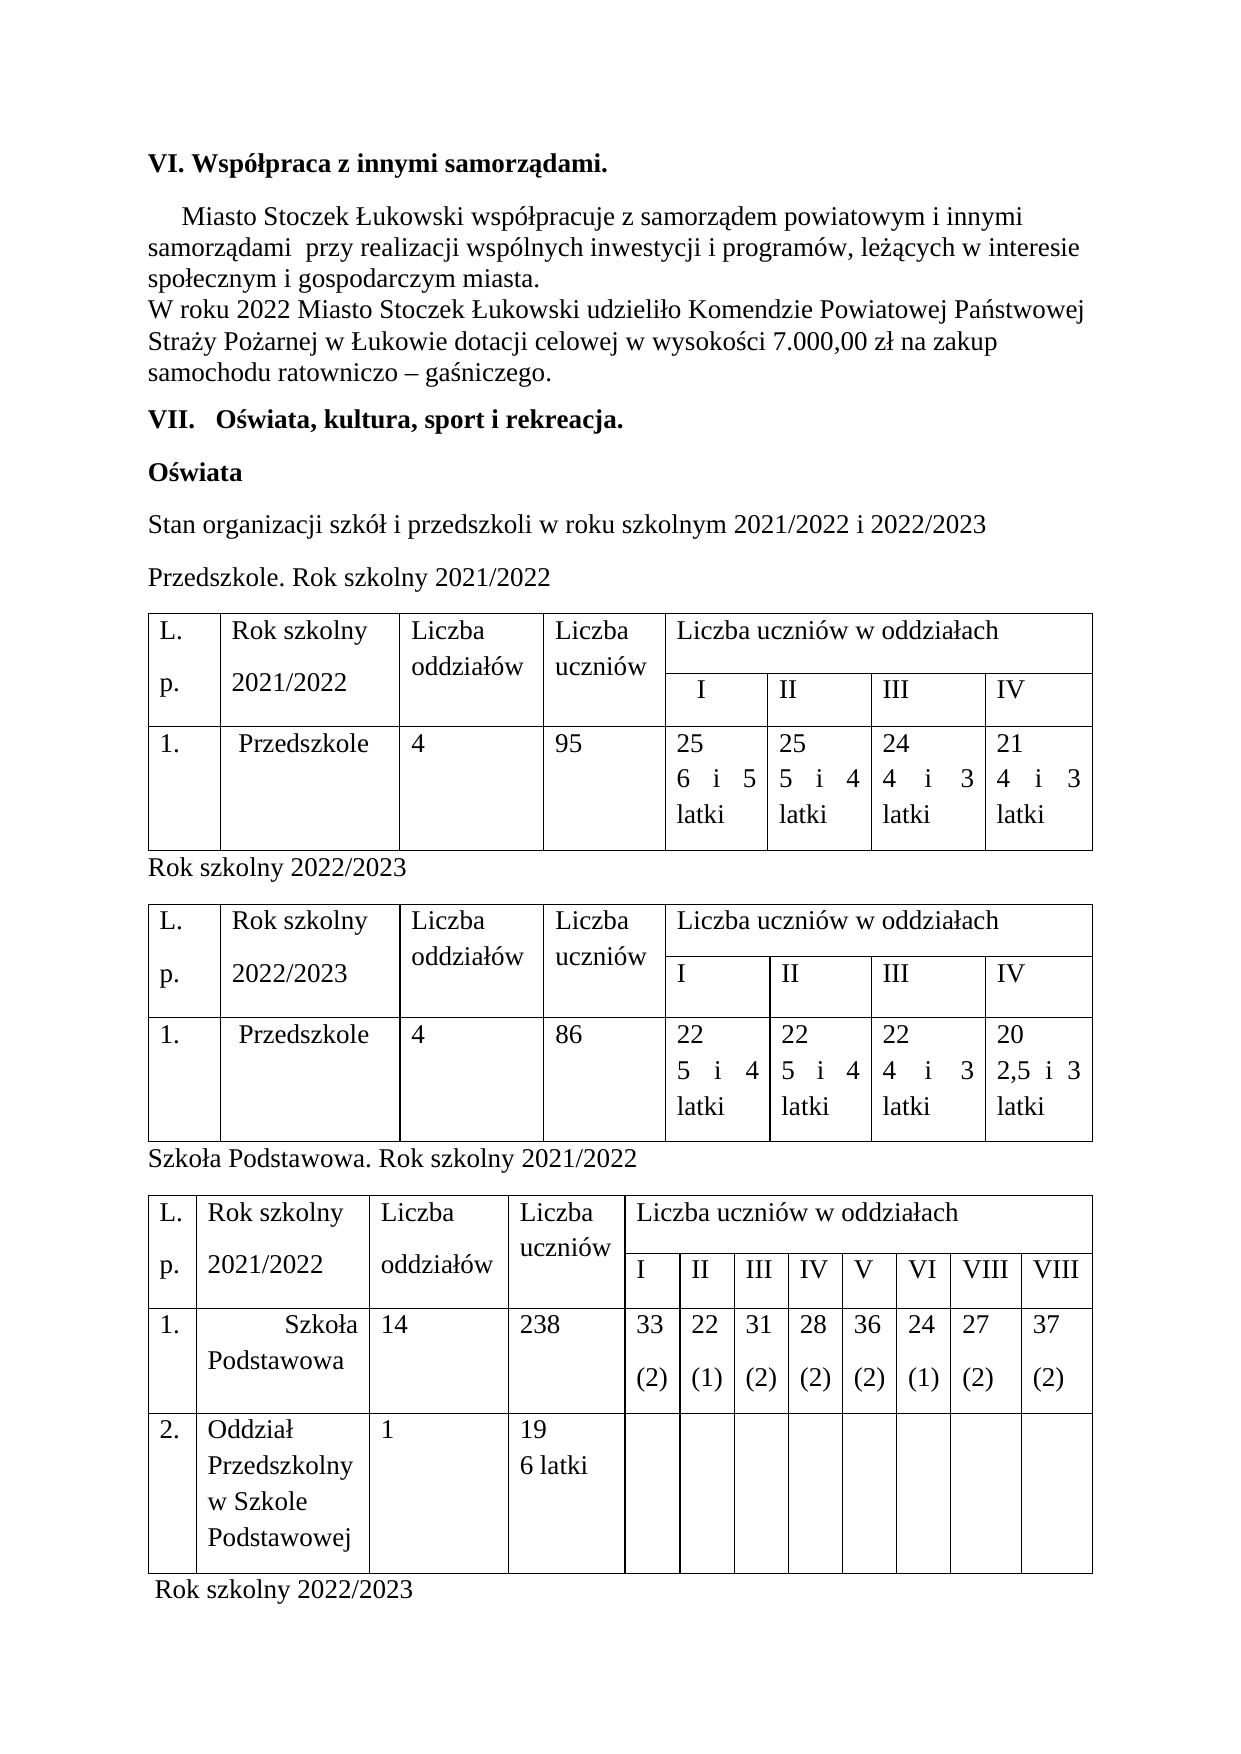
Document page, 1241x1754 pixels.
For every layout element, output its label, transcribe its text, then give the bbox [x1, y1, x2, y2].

table_cell 19 6 latki [509, 1414, 624, 1572]
table_cell 95 [544, 727, 665, 850]
table_header Liczba uczniów w oddziałach [666, 614, 1092, 672]
table_cell VIII [1022, 1254, 1092, 1307]
table_header Liczba oddziałów [400, 614, 543, 726]
table_cell II [768, 674, 871, 726]
table_cell I [666, 674, 767, 726]
table_cell 22 4 i 3 latki [872, 1018, 985, 1141]
table_cell Szkoła Podstawowa [197, 1309, 369, 1412]
table_cell 86 [544, 1018, 665, 1141]
table_cell I [626, 1254, 679, 1307]
table_cell 24 4 i 3 latki [872, 727, 985, 850]
table_cell 24 (1) [897, 1309, 950, 1412]
text Przedszkole. Rok szkolny 2021/2022 [148, 561, 1093, 592]
table_cell 20 2,5 i 3 latki [986, 1018, 1092, 1141]
table_cell 4 [401, 1018, 543, 1141]
table_header L. p. [149, 1196, 196, 1307]
table_header Liczba uczniów w oddziałach [626, 1196, 1092, 1252]
table_cell 4 [400, 727, 543, 850]
table_cell 33 (2) [626, 1309, 679, 1412]
table_cell 22 5 i 4 latki [666, 1018, 769, 1141]
table_header Rok szkolny 2021/2022 [197, 1196, 369, 1307]
table_header Liczba oddziałów [401, 905, 543, 1017]
table_header Liczba uczniów [544, 614, 665, 726]
table_cell 25 5 i 4 latki [768, 727, 871, 850]
table_cell Przedszkole [221, 727, 399, 850]
table_cell IV [986, 957, 1092, 1017]
table_cell [626, 1414, 679, 1572]
table_cell 37 (2) [1022, 1309, 1092, 1412]
table_cell 22 (1) [681, 1309, 734, 1412]
table_cell 1. [149, 1309, 196, 1412]
table_header Liczba uczniów [509, 1196, 624, 1307]
table_cell II [681, 1254, 734, 1307]
table_cell [789, 1414, 842, 1572]
table_cell 36 (2) [843, 1309, 896, 1412]
table_cell [681, 1414, 734, 1572]
table_cell IV [789, 1254, 842, 1307]
text Rok szkolny 2022/2023 [148, 851, 1093, 882]
text Stan organizacji szkół i przedszkoli w roku szkolnym 2021/2022 i 2022/2023 [148, 508, 1093, 539]
table_cell II [771, 957, 871, 1017]
table_cell I [666, 957, 769, 1017]
table_header Rok szkolny 2022/2023 [221, 905, 399, 1017]
text Miasto Stoczek Łukowski współpracuje z samorządem powiatowym i innymi samorządami przy realizacji wspólnych inwestycji i programów, leżących w interesie społecznym i gospodarczym miasta. W roku 2022 Miasto Stoczek Łukowski udzieliło Komendzie Powiatowej Państwowej Straży Pożarnej w Łukowie dotacji celowej w wysokości 7.000,00 zł na zakup samochodu ratowniczo – gaśniczego. [148, 200, 1093, 387]
text VI. Współpraca z innymi samorządami. [148, 148, 1093, 179]
table_cell [897, 1414, 950, 1572]
table_header Rok szkolny 2021/2022 [221, 614, 399, 726]
text VII. Oświata, kultura, sport i rekreacja. [148, 403, 1093, 435]
table_cell 238 [509, 1309, 624, 1412]
table_cell 22 5 i 4 latki [771, 1018, 871, 1141]
table_header Liczba oddziałów [370, 1196, 508, 1307]
text Oświata [148, 456, 1093, 487]
text Szkoła Podstawowa. Rok szkolny 2021/2022 [148, 1142, 1093, 1173]
table_cell 1. [149, 727, 220, 850]
table_cell 1 [370, 1414, 508, 1572]
table_header L. p. [149, 614, 220, 726]
table_cell 21 4 i 3 latki [986, 727, 1092, 850]
table_cell 25 6 i 5 latki [666, 727, 767, 850]
table_cell Oddział Przedszkolny w Szkole Podstawowej [197, 1414, 369, 1572]
table_cell III [735, 1254, 788, 1307]
table_cell [1022, 1414, 1092, 1572]
table_cell V [843, 1254, 896, 1307]
table_cell IV [986, 674, 1092, 726]
table_cell [735, 1414, 788, 1572]
table_header Liczba uczniów w oddziałach [666, 905, 1092, 956]
table_cell 27 (2) [951, 1309, 1021, 1412]
table_cell 14 [370, 1309, 508, 1412]
table_cell [843, 1414, 896, 1572]
table_cell [951, 1414, 1021, 1572]
table_cell 1. [149, 1018, 220, 1141]
table_cell VI [897, 1254, 950, 1307]
text Rok szkolny 2022/2023 [148, 1574, 1093, 1604]
table_cell III [872, 674, 985, 726]
table_cell 28 (2) [789, 1309, 842, 1412]
table_header L. p. [149, 905, 220, 1017]
table_header Liczba uczniów [544, 905, 665, 1017]
table_cell Przedszkole [221, 1018, 399, 1141]
table_cell VIII [951, 1254, 1021, 1307]
table_cell III [872, 957, 985, 1017]
table_cell 31 (2) [735, 1309, 788, 1412]
table_cell 2. [149, 1414, 196, 1572]
